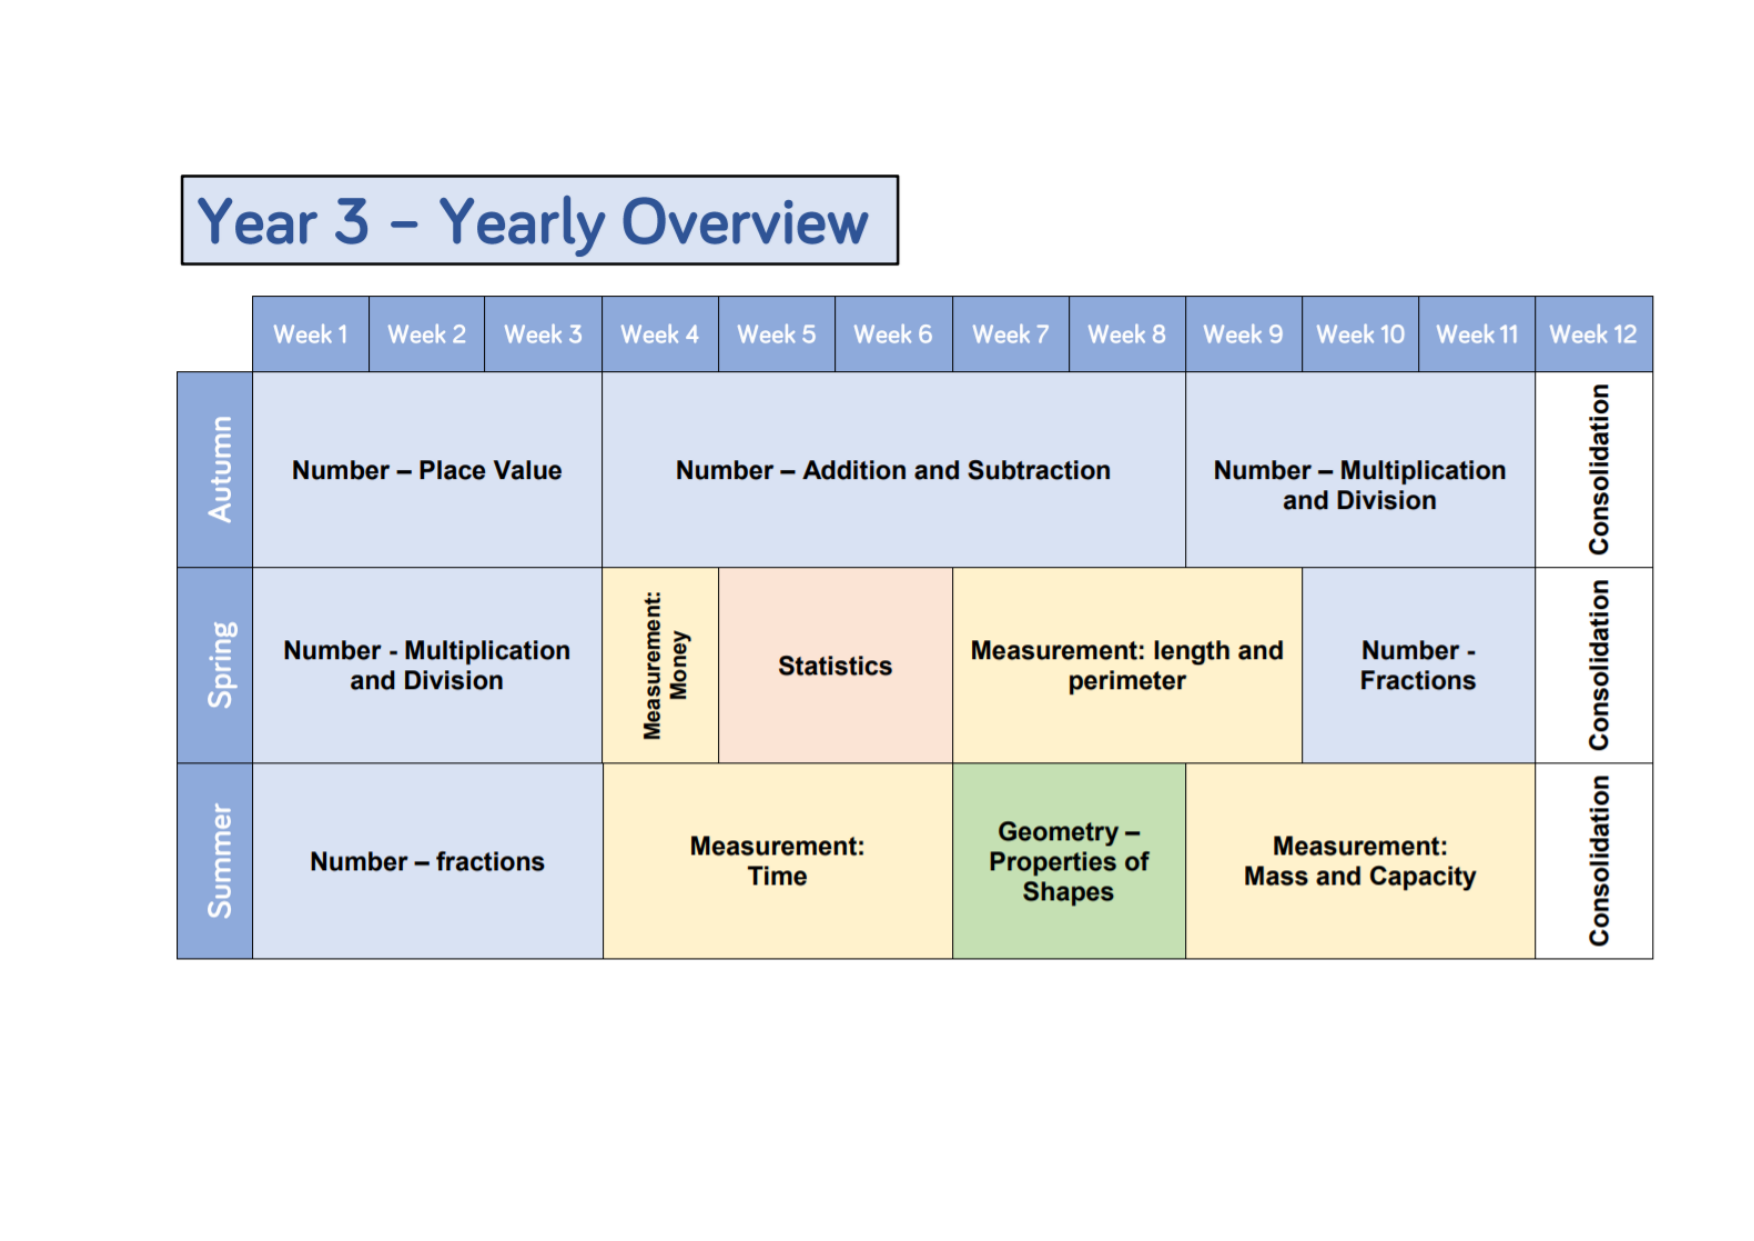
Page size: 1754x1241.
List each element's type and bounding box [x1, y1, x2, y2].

picture [150, 150, 1680, 979]
